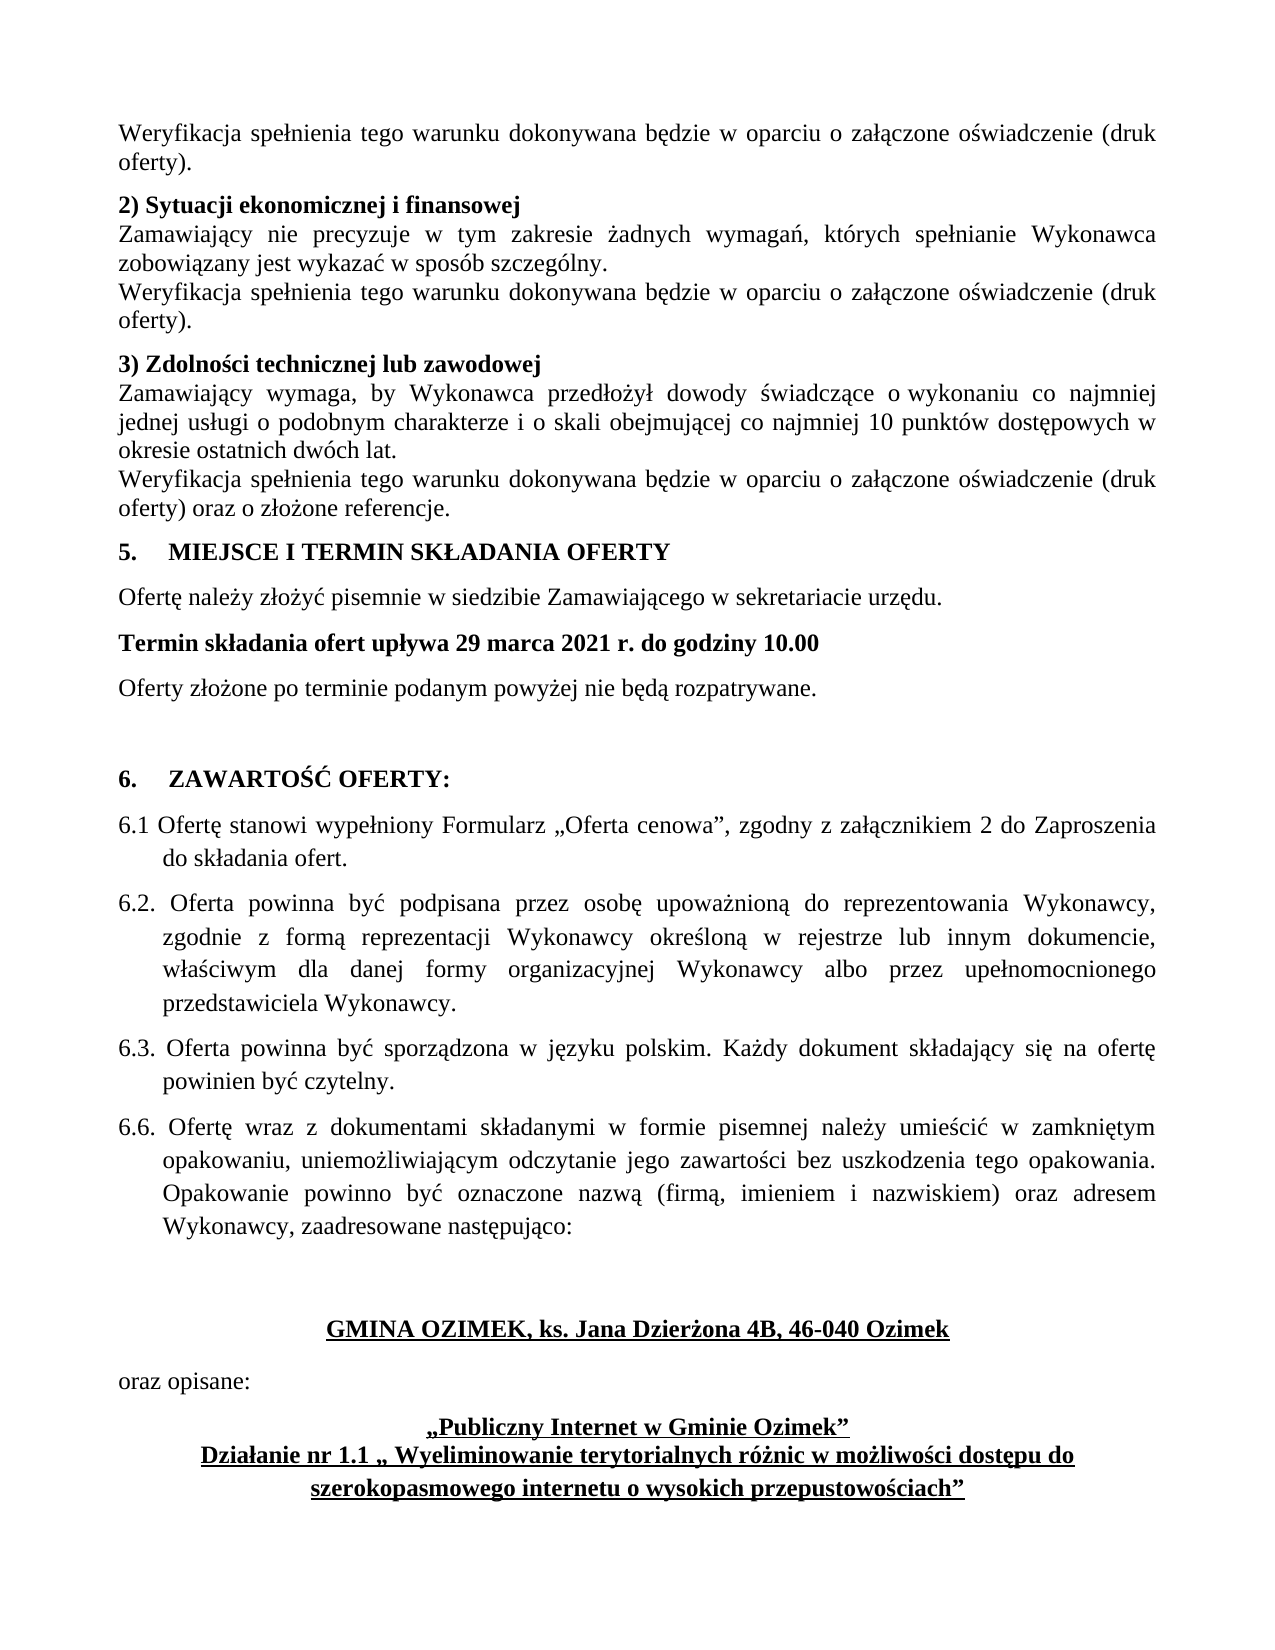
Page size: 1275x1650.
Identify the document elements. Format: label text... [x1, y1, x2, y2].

text Weryfikacja spełnienia tego warunku dokonywana będzie w oparciu o załączone oświadczenie (druk oferty). [118, 118, 1157, 176]
text 6.1 Ofertę stanowi wypełniony Formularz „Oferta cenowa”, zgodny z załącznikiem 2 do Zaproszenia do składania ofert. [118, 810, 1157, 872]
text 2) Sytuacji ekonomicznej i finansowej [118, 191, 1157, 219]
text Weryfikacja spełnienia tego warunku dokonywana będzie w oparciu o załączone oświadczenie (druk oferty). [118, 277, 1157, 334]
text oraz opisane: [118, 1366, 1157, 1395]
text Termin składania ofert upływa 29 marca 2021 r. do godziny 10.00 [118, 628, 1157, 657]
text Działanie nr 1.1 „ Wyeliminowanie terytorialnych różnic w możliwości dostępu do szerokopasmowego internetu o wysokich przepustowościach” [118, 1440, 1157, 1502]
text 6.3. Oferta powinna być sporządzona w języku polskim. Każdy dokument składający się na ofertę powinien być czytelny. [118, 1033, 1157, 1095]
text Oferty złożone po terminie podanym powyżej nie będą rozpatrywane. [118, 673, 1157, 702]
text 3) Zdolności technicznej lub zawodowej [118, 349, 1157, 378]
text „Publiczny Internet w Gminie Ozimek” [118, 1412, 1157, 1440]
text GMINA OZIMEK, ks. Jana Dzierżona 4B, 46-040 Ozimek [118, 1314, 1157, 1343]
list MIEJSCE I TERMIN SKŁADANIA OFERTY [118, 537, 1157, 566]
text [118, 219, 1157, 277]
text Weryfikacja spełnienia tego warunku dokonywana będzie w oparciu o załączone oświadczenie (druk oferty) oraz o złożone referencje. [118, 464, 1157, 522]
text Ofertę należy złożyć pisemnie w siedzibie Zamawiającego w sekretariacie urzędu. [118, 582, 1157, 611]
text 6.6. Ofertę wraz z dokumentami składanymi w formie pisemnej należy umieścić w zamkniętym opakowaniu, uniemożliwiającym odczytanie jego zawartości bez uszkodzenia tego opakowania. Opakowanie powinno być oznaczone nazwą (firmą, imieniem i nazwiskiem) oraz adresem Wykonawcy, zaadresowane następująco: [118, 1112, 1157, 1239]
text 6.2. Oferta powinna być podpisana przez osobę upoważnioną do reprezentowania Wykonawcy, zgodnie z formą reprezentacji Wykonawcy określoną w rejestrze lub innym dokumencie, właściwym dla danej formy organizacyjnej Wykonawcy albo przez upełnomocnionego przedstawiciela Wykonawcy. [118, 888, 1157, 1016]
list ZAWARTOŚĆ OFERTY: [118, 764, 1157, 793]
text Zamawiający wymaga, by Wykonawca przedłożył dowody świadczące o wykonaniu co najmniej jednej usługi o podobnym charakterze i o skali obejmującej co najmniej 10 punktów dostępowych w okresie ostatnich dwóch lat. [118, 378, 1157, 464]
